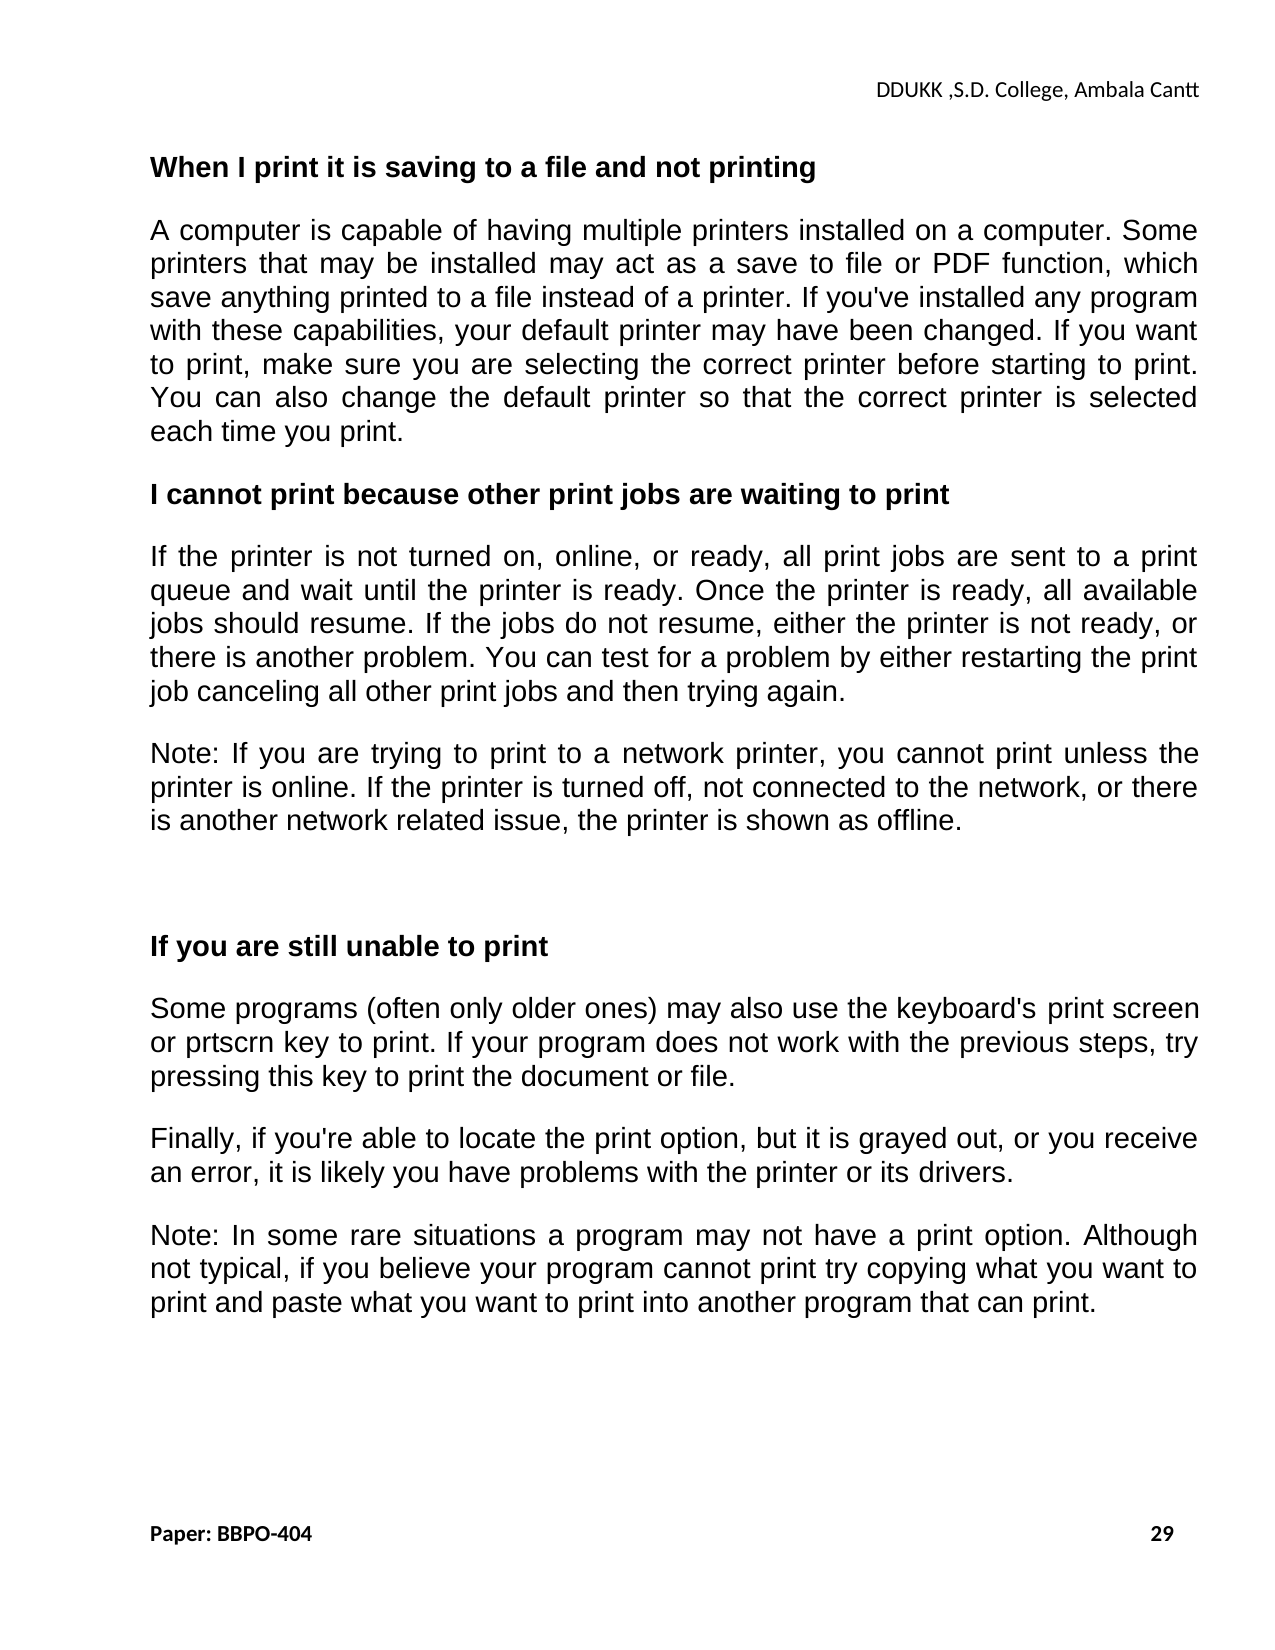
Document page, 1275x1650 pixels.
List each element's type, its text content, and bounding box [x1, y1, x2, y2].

text I cannot print because other print jobs are waiting to print [150, 477, 1200, 510]
text Note: If you are trying to print to a network printer, you cannot print unless the printer is online. If the printer is turned off, not connected to the network, or there is another network related issue, the printer is shown as offline. [150, 736, 1200, 837]
text If the printer is not turned on, online, or ready, all print jobs are sent to a print queue and wait until the printer is ready. Once the printer is ready, all available jobs should resume. If the jobs do not resume, either the printer is not ready, or there is another problem. You can test for a problem by either restarting the print job canceling all other print jobs and then trying again. [150, 539, 1200, 707]
text If you are still unable to print [150, 929, 1200, 962]
text Some programs (often only older ones) may also use the keyboard's print screen or prtscrn key to print. If your program does not work with the previous steps, try pressing this key to print the document or file. [150, 991, 1200, 1092]
text A computer is capable of having multiple printers installed on a computer. Some printers that may be installed may act as a save to file or PDF function, which save anything printed to a file instead of a printer. If you've installed any program with these capabilities, your default printer may have been changed. If you want to print, make sure you are selecting the correct printer before starting to print. You can also change the default printer so that the correct printer is selected each time you print. [150, 213, 1200, 447]
text When I print it is saving to a file and not printing [150, 150, 1200, 183]
text Note: In some rare situations a program may not have a print option. Although not typical, if you believe your program cannot print try copying what you want to print and paste what you want to print into another program that can print. [150, 1217, 1200, 1318]
text Finally, if you're able to locate the print option, but it is grayed out, or you receive an error, it is likely you have problems with the printer or its drivers. [150, 1121, 1200, 1188]
